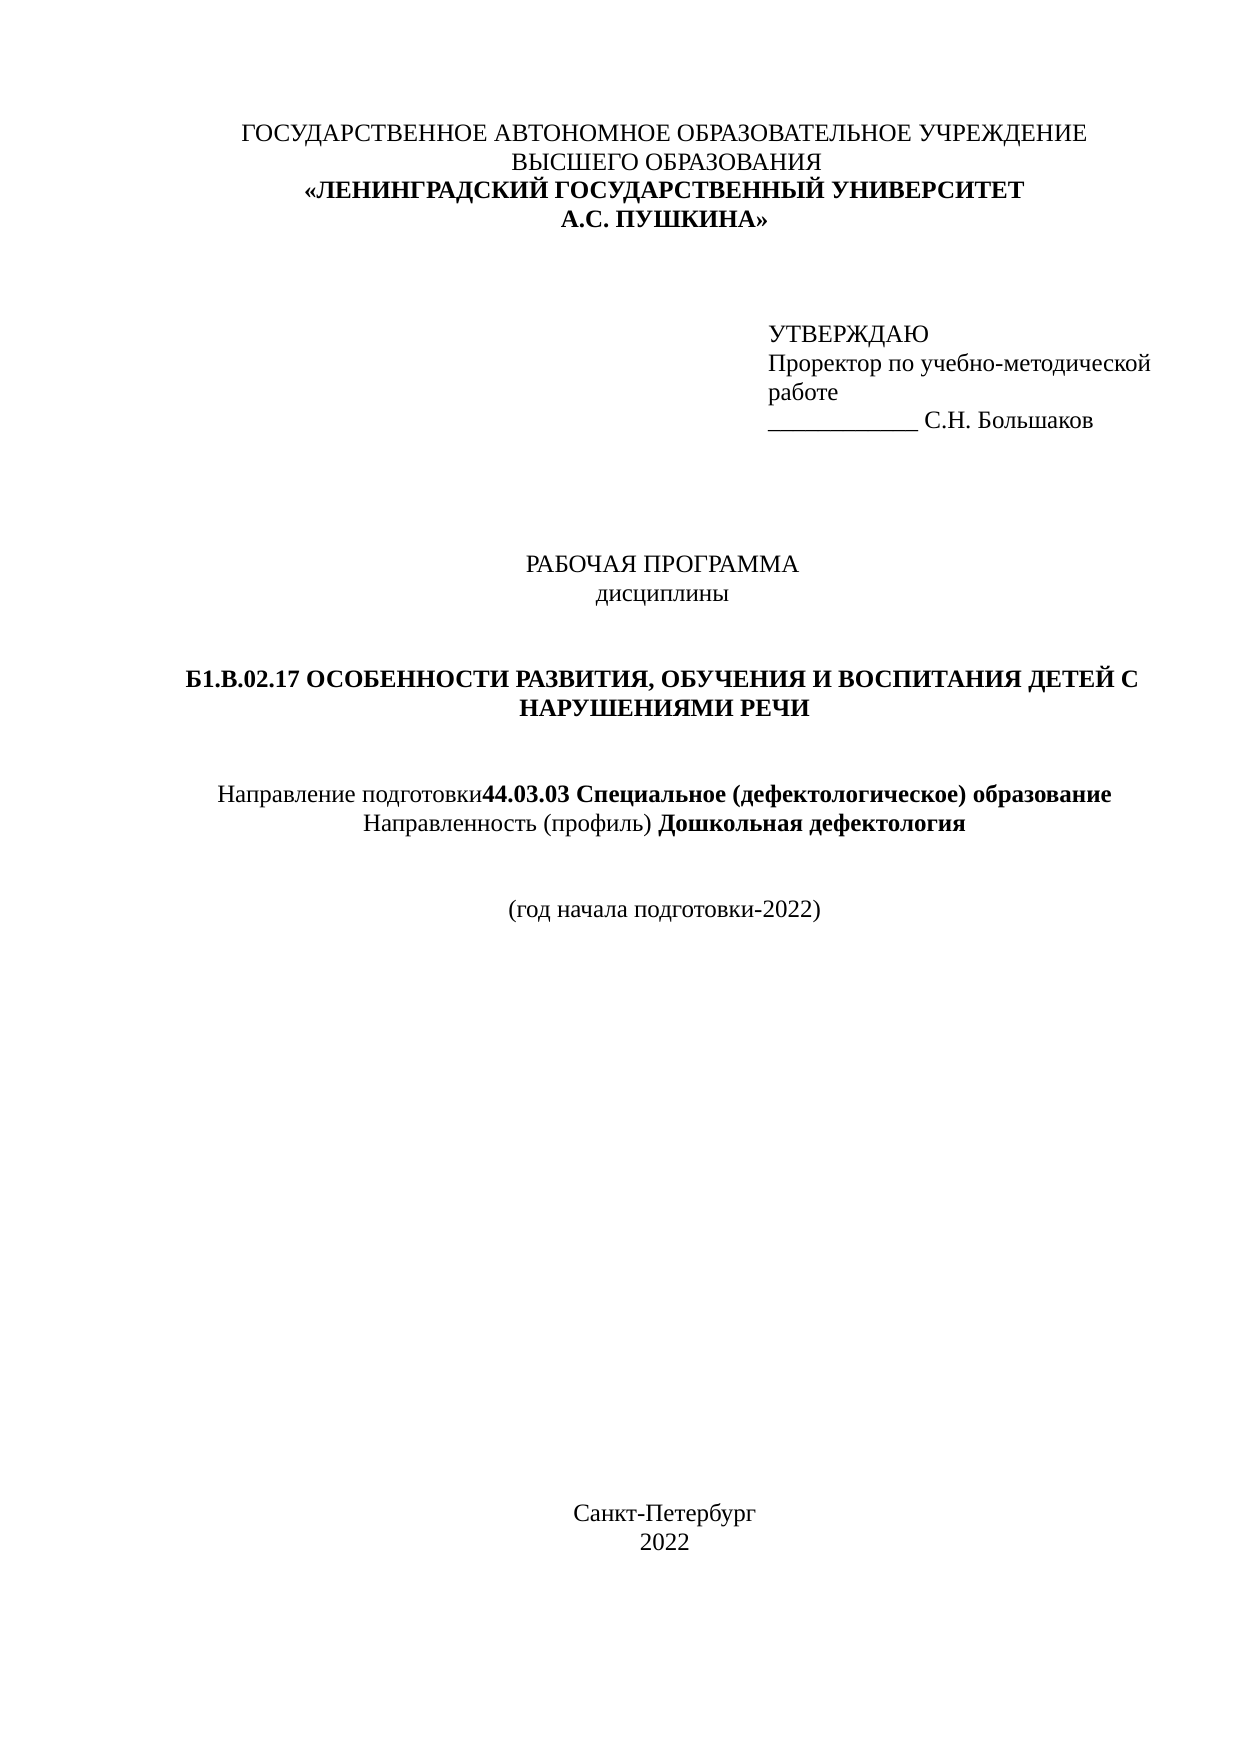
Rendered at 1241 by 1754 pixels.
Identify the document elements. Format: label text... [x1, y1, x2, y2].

text Санкт-Петербург [177, 1498, 1152, 1527]
text Направление подготовки44.03.03 Специальное (дефектологическое) образование [177, 779, 1152, 808]
text 2022 [177, 1527, 1152, 1556]
text дисциплины [173, 578, 1152, 607]
text ГОСУДАРСТВЕННОЕ АВТОНОМНОЕ ОБРАЗОВАТЕЛЬНОЕ УЧРЕЖДЕНИЕ ВЫСШЕГО ОБРАЗОВАНИЯ [177, 118, 1152, 176]
text Б1.В.02.17 ОСОБЕННОСТИ РАЗВИТИЯ, ОБУЧЕНИЯ И ВОСПИТАНИЯ ДЕТЕЙ С НАРУШЕНИЯМИ РЕЧИ [173, 664, 1152, 722]
text УТВЕРЖДАЮ [181, 319, 1152, 348]
text (год начала подготовки-2022) [177, 894, 1152, 923]
text работе [181, 377, 1152, 406]
text А.С. ПУШКИНА» [177, 204, 1152, 233]
text ____________ С.Н. Большаков [181, 406, 1152, 434]
text Направленность (профиль) Дошкольная дефектология [177, 808, 1152, 837]
text РАБОЧАЯ ПРОГРАММА [173, 549, 1152, 578]
text «ЛЕНИНГРАДСКИЙ ГОСУДАРСТВЕННЫЙ УНИВЕРСИТЕТ [177, 176, 1152, 204]
text Проректор по учебно-методической [181, 348, 1152, 377]
